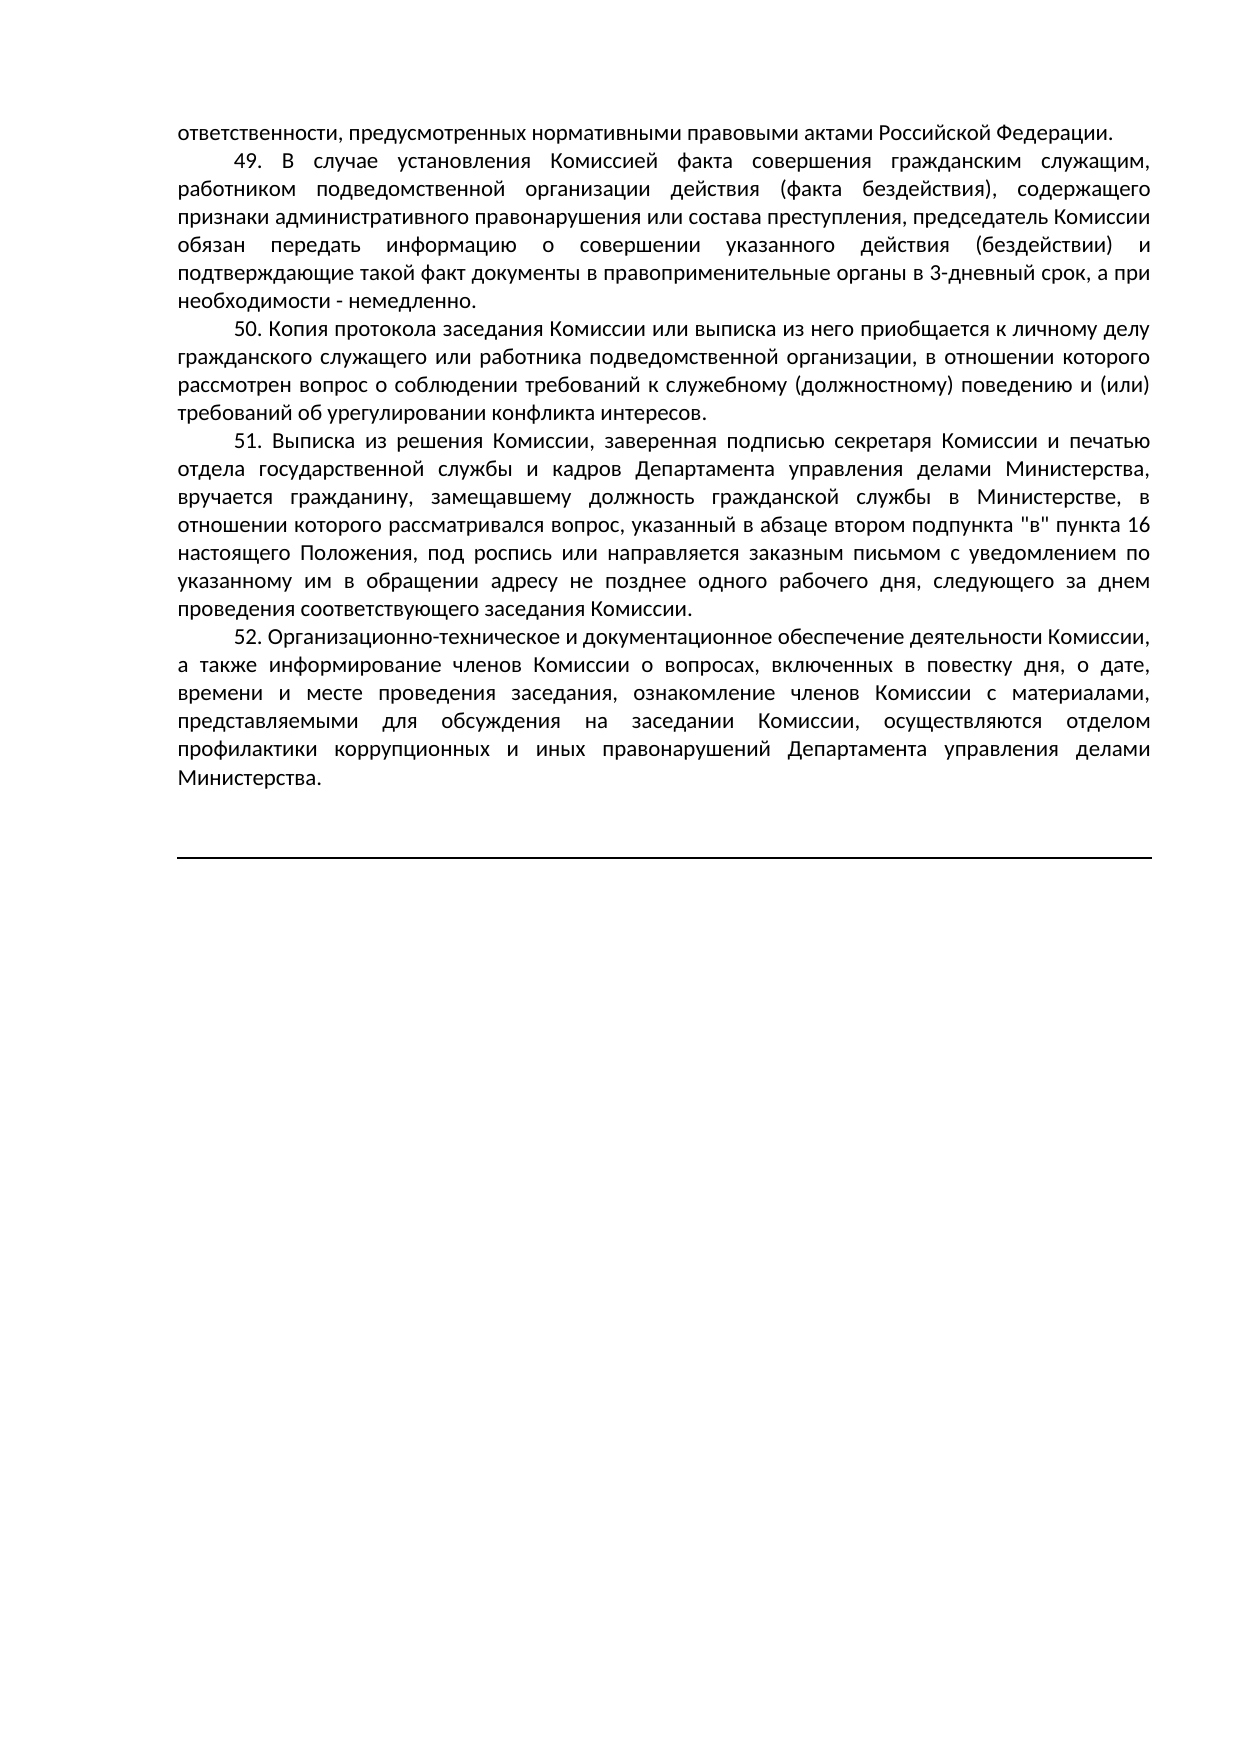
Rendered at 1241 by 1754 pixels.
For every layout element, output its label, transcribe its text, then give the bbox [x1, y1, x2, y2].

text 51. Выписка из решения Комиссии, заверенная подписью секретаря Комиссии и печатью отдела государственной службы и кадров Департамента управления делами Министерства, вручается гражданину, замещавшему должность гражданской службы в Министерстве, в отношении которого рассматривался вопрос, указанный в абзаце втором подпункта "в" пункта 16 настоящего Положения, под роспись или направляется заказным письмом с уведомлением по указанному им в обращении адресу не позднее одного рабочего дня, следующего за днем проведения соответствующего заседания Комиссии. [177, 426, 1152, 622]
text 52. Организационно-техническое и документационное обеспечение деятельности Комиссии, а также информирование членов Комиссии о вопросах, включенных в повестку дня, о дате, времени и месте проведения заседания, ознакомление членов Комиссии с материалами, представляемыми для обсуждения на заседании Комиссии, осуществляются отделом профилактики коррупционных и иных правонарушений Департамента управления делами Министерства. [177, 622, 1152, 791]
text 49. В случае установления Комиссией факта совершения гражданским служащим, работником подведомственной организации действия (факта бездействия), содержащего признаки административного правонарушения или состава преступления, председатель Комиссии обязан передать информацию о совершении указанного действия (бездействии) и подтверждающие такой факт документы в правоприменительные органы в 3-дневный срок, а при необходимости - немедленно. [177, 146, 1152, 314]
text 50. Копия протокола заседания Комиссии или выписка из него приобщается к личному делу гражданского служащего или работника подведомственной организации, в отношении которого рассмотрен вопрос о соблюдении требований к служебному (должностному) поведению и (или) требований об урегулировании конфликта интересов. [177, 314, 1152, 426]
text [177, 118, 1152, 146]
